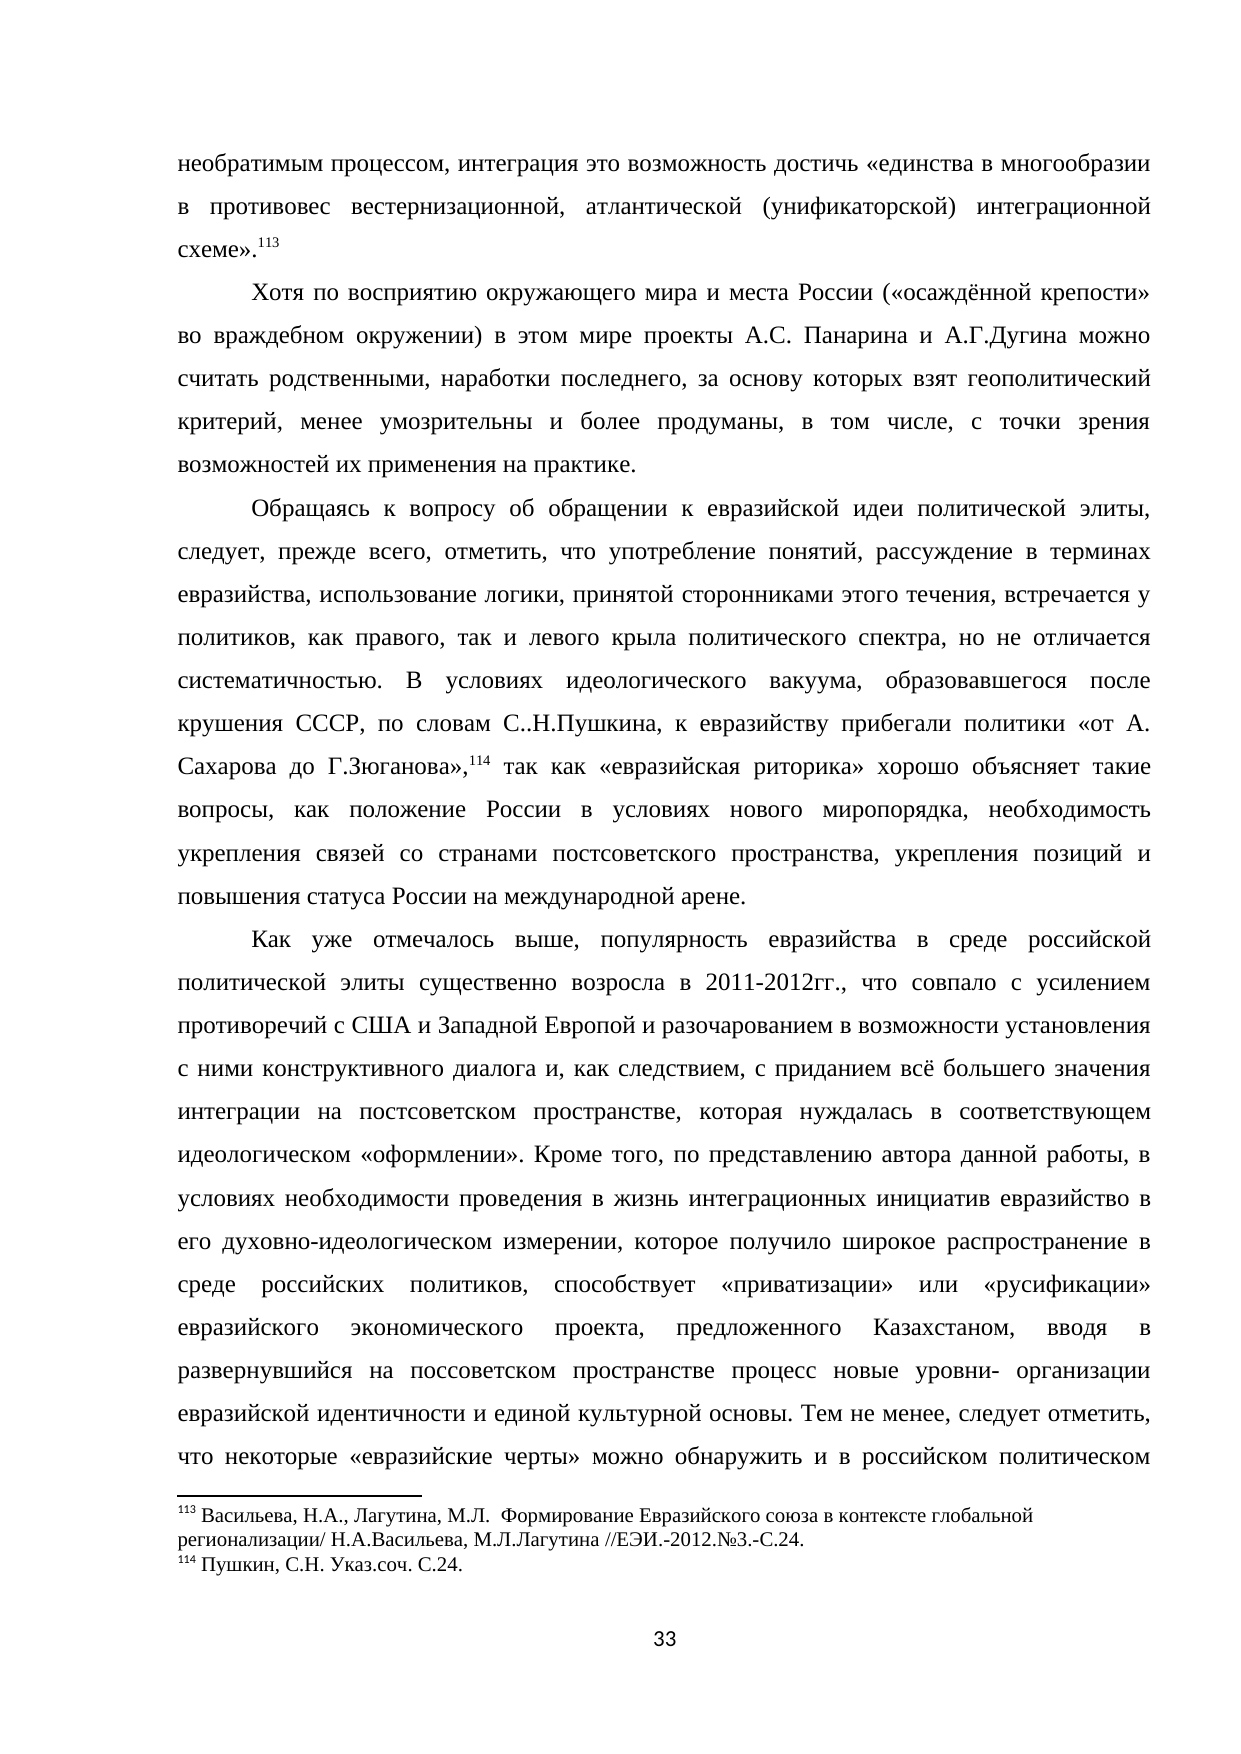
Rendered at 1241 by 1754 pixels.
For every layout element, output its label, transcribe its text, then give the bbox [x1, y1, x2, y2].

text Хотя по восприятию окружающего мира и места России («осаждённой крепости» во враждебном окружении) в этом мире проекты А.С. Панарина и А.Г.Дугина можно считать родственными, наработки последнего, за основу которых взят геополитический критерий, менее умозрительны и более продуманы, в том числе, с точки зрения возможностей их применения на практике. [177, 277, 1152, 478]
text В настоящий момент в отечественном экспертном сообществе выделяют три магистральных группы сторонников евразийства. Первая- «академическое евразийство», ярчайшими представителями которого считаются Панарин А.С., Гиренок Ф.И., Ерасов Б.И. Для этой группы характерен упор на теоретический аспект евразийства, большое внимание роли России в системе международных отношений, которая должна заключаться в реализации концепции многополярного мира и противодействии притязаниям США на гегемонию. Вторая- евразийство, близкое Э.Баграмову (журнал «Евразия, Народы, Религии и культуры») в котором приоритетным выступают вопросы традиций, фольклора и культурных особенностей. Третья- «правое евразийство» А.Г.Дугина, чья концепция во многом аппелирует к архетипическим идеям – Империи, Третьего Рима и Моста между Европой и Азии. В частности, он пишет: «Вне Империи русские потеряют свою идентичность и исчезнут как нация». Решением проблем, с которыми сталкивается наследница СССР в глобализирующемся мире А.Г.Дугин считает создание «евразийского стратегического блока», сердцем которого должна стать Россия, которое должно осуществляться в три этапа: на первом- посредством консолидации постсоветского пространства, затем – через сближение с рядом ближневосточных стран (например, Иран), и наконец- через присоединение к образовавшемуся блоку Европы и Японии, без которых «евразийское единство» не будет полным. По мнению А.Г.Дугина, для которого глобализация выступает объективным, необратимым процессом, интеграция это возможность достичь «единства в многообразии в противовес вестернизационной, атлантической (унификаторской) интеграционной схеме». [177, 148, 1152, 263]
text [177, 924, 1152, 1470]
text Обращаясь к вопросу об обращении к евразийской идеи политической элиты, следует, прежде всего, отметить, что употребление понятий, рассуждение в терминах евразийства, использование логики, принятой сторонниками этого течения, встречается у политиков, как правого, так и левого крыла политического спектра, но не отличается систематичностью. В условиях идеологического вакуума, образовавшегося после крушения СССР, по словам С..Н.Пушкина, к евразийству прибегали политики «от А. Сахарова до Г.Зюганова», так как «евразийская риторика» хорошо объясняет такие вопросы, как положение России в условиях нового миропорядка, необходимость укрепления связей со странами постсоветского пространства, укрепления позиций и повышения статуса России на международной арене. [177, 493, 1152, 909]
